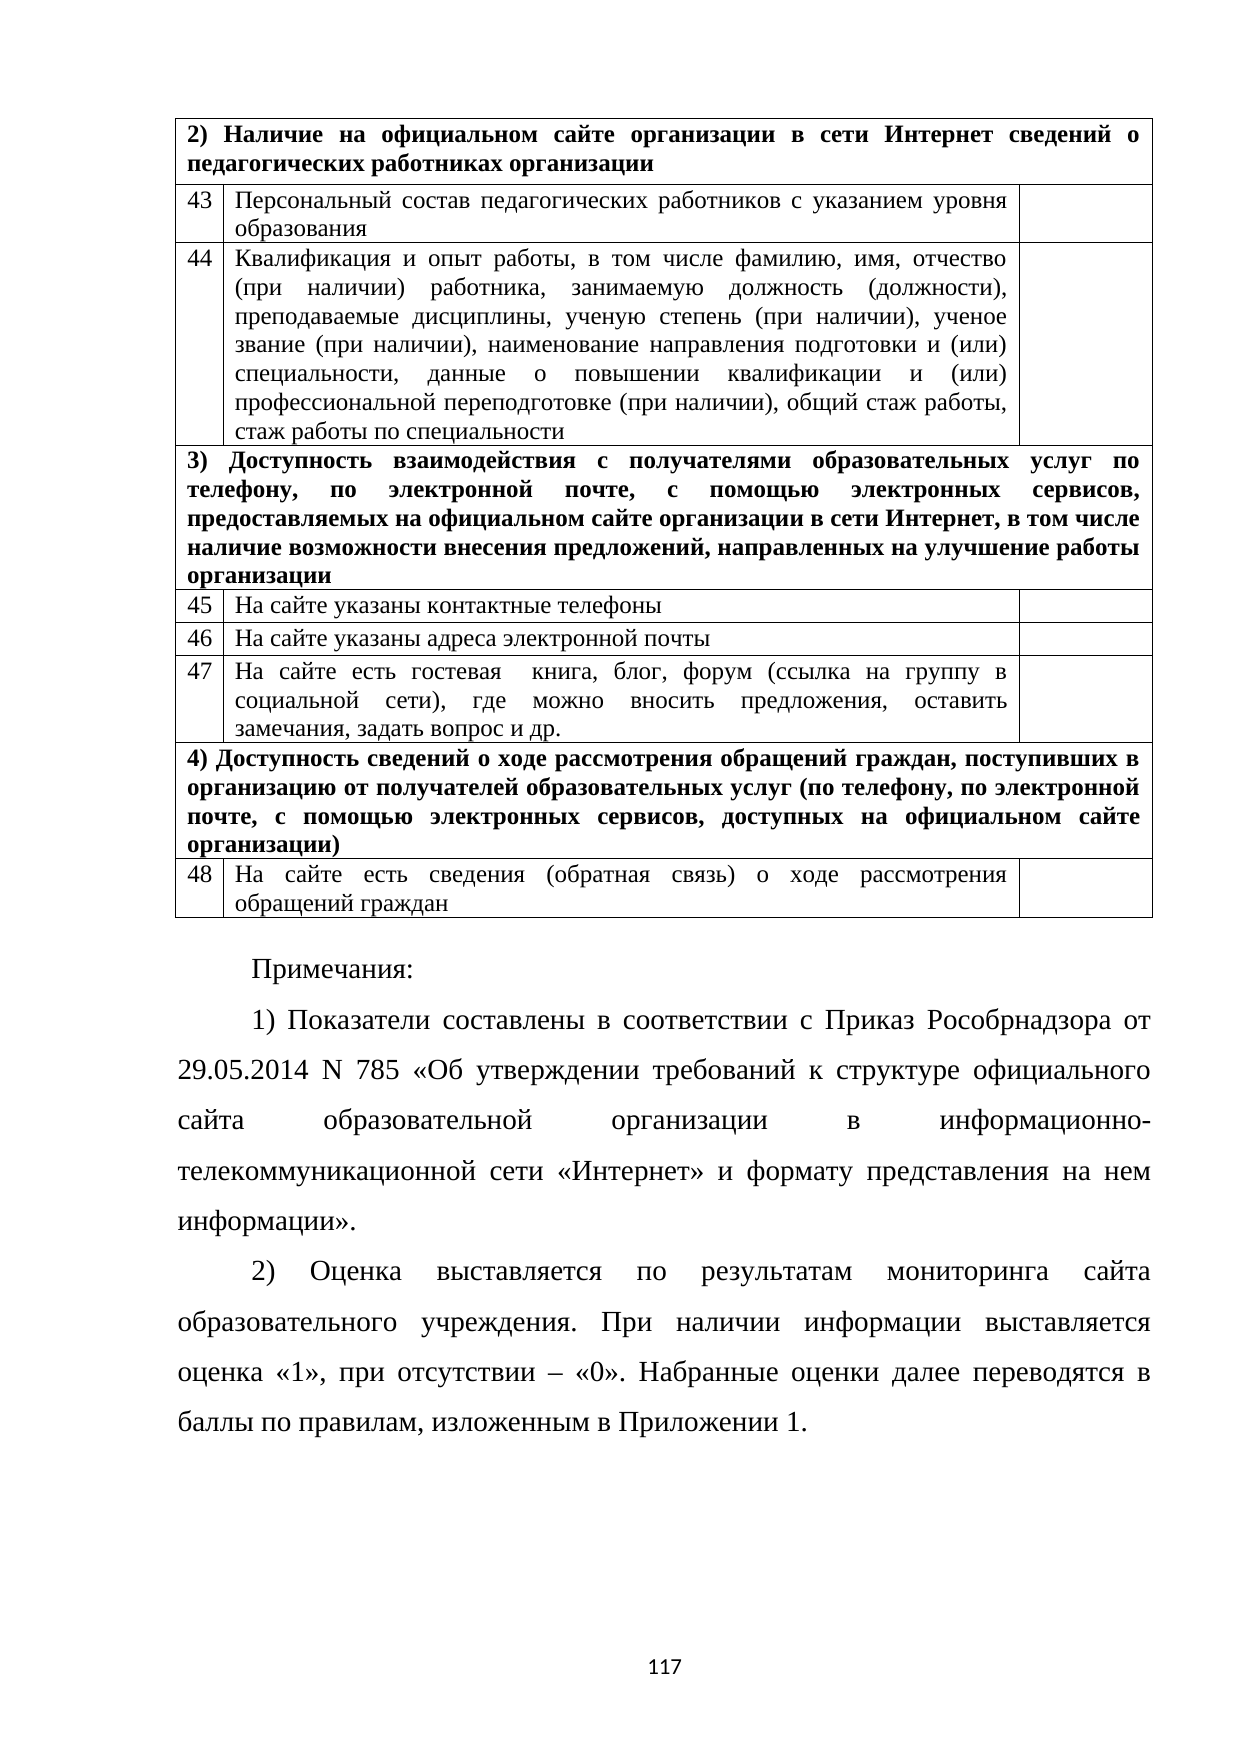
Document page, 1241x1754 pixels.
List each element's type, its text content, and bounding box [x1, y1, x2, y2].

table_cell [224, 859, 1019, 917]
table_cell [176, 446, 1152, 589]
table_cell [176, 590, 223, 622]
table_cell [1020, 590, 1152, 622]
text 1) Показатели составлены в соответствии с Приказ Рособрнадзора от 29.05.2014 N 785 «Об утверждении требований к структуре официального сайта образовательной организации в информационно-телекоммуникационной сети «Интернет» и формату представления на нем информации». [177, 1002, 1152, 1237]
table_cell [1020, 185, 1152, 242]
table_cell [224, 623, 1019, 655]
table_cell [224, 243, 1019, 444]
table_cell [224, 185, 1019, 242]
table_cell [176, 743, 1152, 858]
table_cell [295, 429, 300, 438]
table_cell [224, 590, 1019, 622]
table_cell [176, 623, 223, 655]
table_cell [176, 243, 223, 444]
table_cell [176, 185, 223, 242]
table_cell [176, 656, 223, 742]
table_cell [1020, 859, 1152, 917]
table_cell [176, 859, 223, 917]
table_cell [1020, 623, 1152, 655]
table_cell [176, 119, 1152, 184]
text 2) Оценка выставляется по результатам мониторинга сайта образовательного учреждения. При наличии информации выставляется оценка «1», при отсутствии – «0». Набранные оценки далее переводятся в баллы по правилам, изложенным в Приложении 1. [177, 1253, 1152, 1438]
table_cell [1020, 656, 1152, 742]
text Примечания: [177, 951, 1152, 985]
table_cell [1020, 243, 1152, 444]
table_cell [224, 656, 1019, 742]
